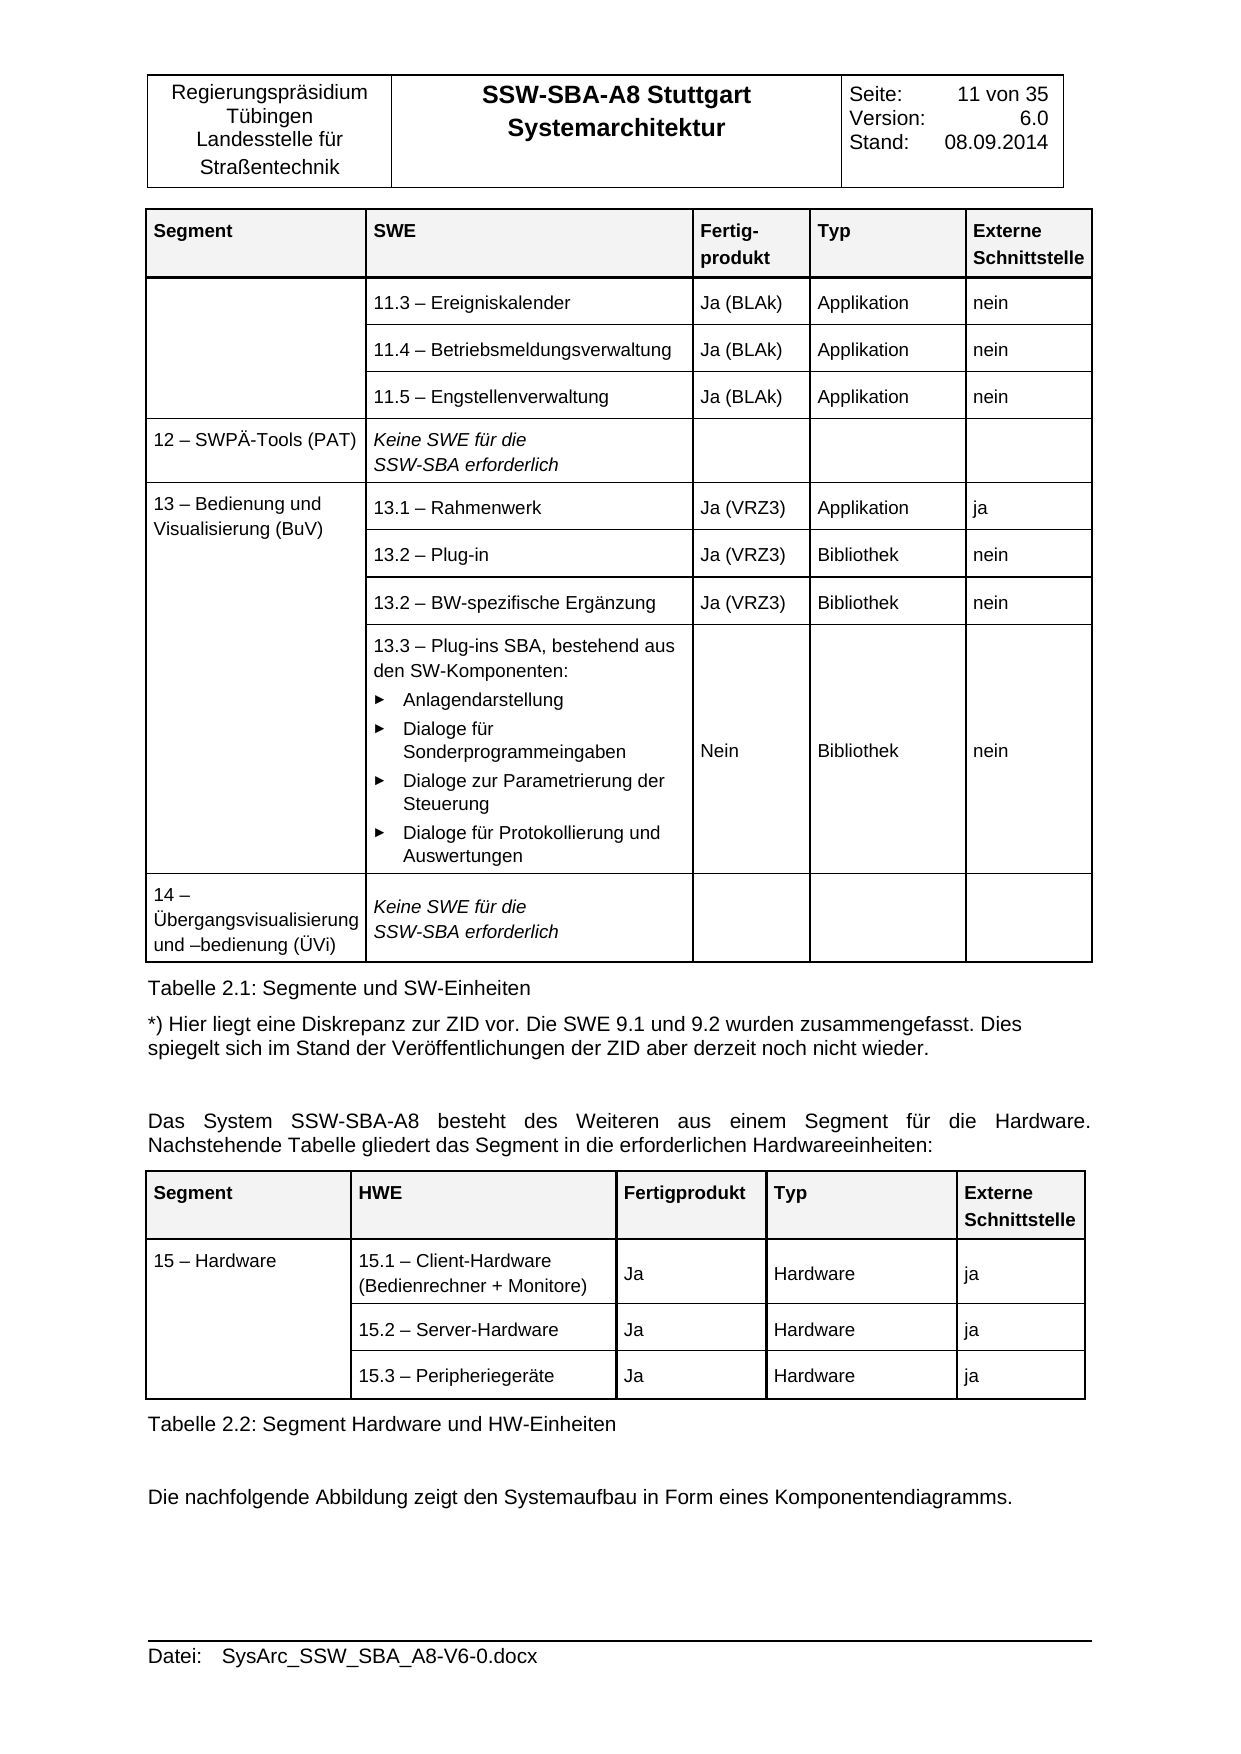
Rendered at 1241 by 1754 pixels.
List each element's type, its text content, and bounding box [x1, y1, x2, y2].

table_cell Ja (BLAk) [694, 372, 809, 418]
table_cell Ja [618, 1351, 765, 1397]
table_cell Hardware [768, 1304, 956, 1350]
table_cell Ja (VRZ3) [694, 530, 809, 576]
table_cell 14 – Übergangsvisualisierung und –bedienung (ÜVi) [147, 874, 365, 961]
table_header Typ [811, 210, 965, 276]
table_cell [967, 874, 1091, 961]
table_cell nein [967, 530, 1091, 576]
table_cell nein [967, 325, 1091, 371]
table_cell 15.3 – Peripheriegeräte [352, 1351, 615, 1397]
table_cell ja [958, 1351, 1084, 1397]
table_header Segment [147, 1172, 350, 1238]
table_cell 13.3 – Plug-ins SBA, bestehend aus den SW-Komponenten: Anlagendarstellung Dialoge für Sonderprogrammeingaben Dialoge zur Parametrierung der Steuerung Dialoge für Protokollierung und Auswertungen [367, 625, 692, 873]
table_cell 15.1 – Client-Hardware (Bedienrechner + Monitore) [352, 1240, 615, 1303]
table_cell nein [967, 578, 1091, 624]
table_cell Hardware [768, 1351, 956, 1397]
table_header HWE [352, 1172, 615, 1238]
table_cell 15 – Hardware [147, 1240, 350, 1397]
table_cell 13 – Bedienung und Visualisierung (BuV) [147, 483, 365, 873]
text *) Hier liegt eine Diskrepanz zur ZID vor. Die SWE 9.1 und 9.2 wurden zusammengefasst. Dies spiegelt sich im Stand der Veröffentlichungen der ZID aber derzeit noch nicht wieder. [148, 1012, 1092, 1060]
table_header SWE [367, 210, 692, 276]
table_cell Ja (VRZ3) [694, 578, 809, 624]
table_cell nein [967, 625, 1091, 873]
table_cell Bibliothek [811, 578, 965, 624]
table_cell ja [967, 483, 1091, 529]
text Die nachfolgende Abbildung zeigt den Systemaufbau in Form eines Komponentendiagramms. [148, 1485, 1092, 1509]
table_cell Applikation [811, 279, 965, 324]
table_cell 15.2 – Server-Hardware [352, 1304, 615, 1350]
table_cell Ja (VRZ3) [694, 483, 809, 529]
table_cell Bibliothek [811, 530, 965, 576]
table_cell [694, 419, 809, 482]
table_header Segment [147, 210, 365, 276]
table_cell Applikation [811, 372, 965, 418]
table_cell 12 – SWPÄ-Tools (PAT) [147, 419, 365, 482]
table_cell Applikation [811, 483, 965, 529]
table_cell [967, 419, 1091, 482]
table_cell 13.2 – BW-spezifische Ergänzung [367, 578, 692, 624]
table_cell 13.2 – Plug-in [367, 530, 692, 576]
table_cell 11.3 – Ereigniskalender [367, 279, 692, 324]
table_cell Keine SWE für die SSW-SBA erforderlich [367, 874, 692, 961]
table_cell Ja [618, 1304, 765, 1350]
table_header Typ [768, 1172, 956, 1238]
table_cell 11.5 – Engstellenverwaltung [367, 372, 692, 418]
table_cell nein [967, 372, 1091, 418]
table_cell 13.1 – Rahmenwerk [367, 483, 692, 529]
table_cell Ja (BLAk) [694, 325, 809, 371]
table_header Fertigprodukt [618, 1172, 765, 1238]
table_header Fertigprodukt [694, 210, 809, 276]
text Das System SSW-SBA-A8 besteht des Weiteren aus einem Segment für die Hardware. Nachstehende Tabelle gliedert das Segment in die erforderlichen Hardwareeinheiten: [148, 1109, 1092, 1157]
table_cell [811, 419, 965, 482]
table_cell Keine SWE für die SSW-SBA erforderlich [367, 419, 692, 482]
table_header Externe Schnittstelle [958, 1172, 1084, 1238]
table_cell Applikation [811, 325, 965, 371]
table_cell Hardware [768, 1240, 956, 1303]
table_cell ja [958, 1240, 1084, 1303]
table_cell 11.4 – Betriebsmeldungsverwaltung [367, 325, 692, 371]
table_cell nein [967, 279, 1091, 324]
table_cell [694, 874, 809, 961]
table_cell Ja [618, 1240, 765, 1303]
table_cell Bibliothek [811, 625, 965, 873]
table_cell [811, 874, 965, 961]
table_cell Ja (BLAk) [694, 279, 809, 324]
table_cell ja [958, 1304, 1084, 1350]
table_header Externe Schnittstelle [967, 210, 1091, 276]
table_cell Nein [694, 625, 809, 873]
